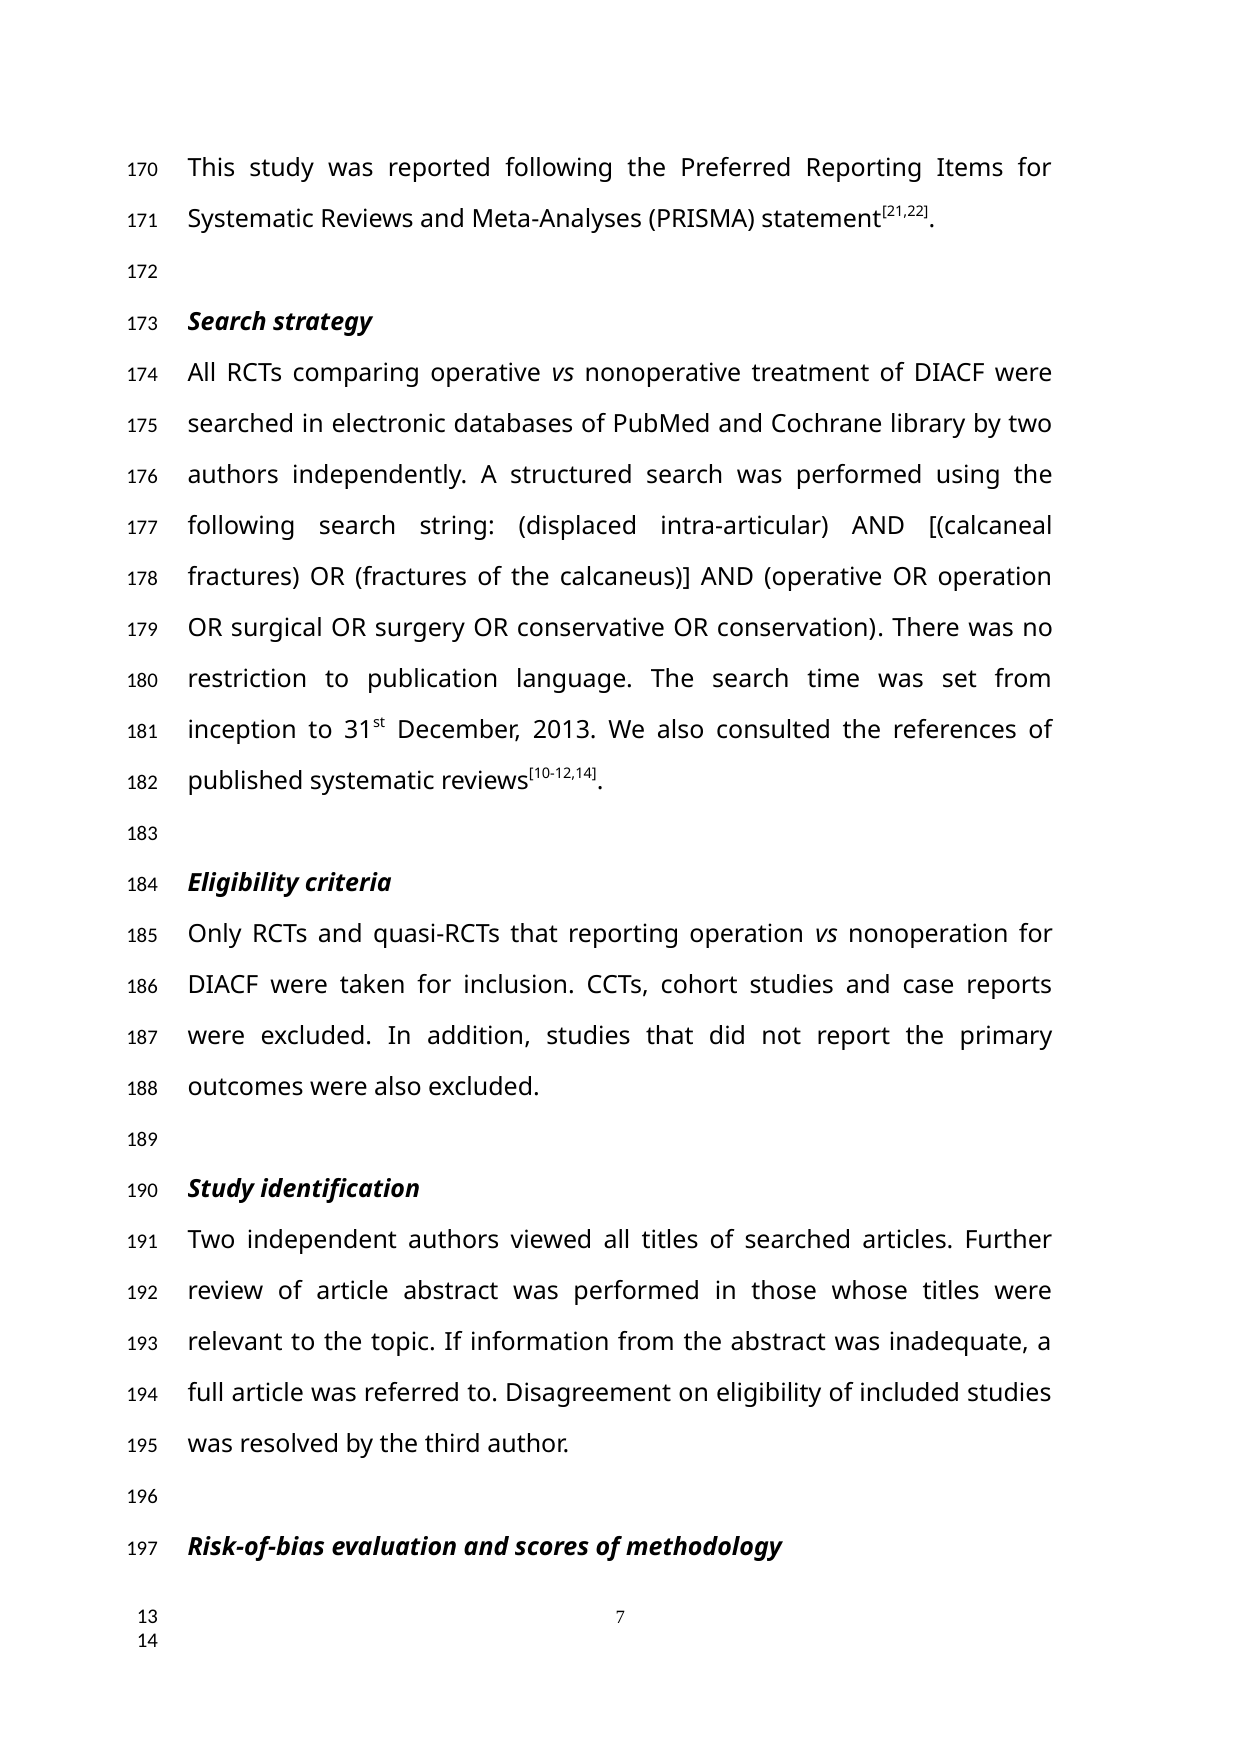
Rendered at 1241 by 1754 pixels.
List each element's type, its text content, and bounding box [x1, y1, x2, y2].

text This study was reported following the Preferred Reporting Items for Systematic Reviews and Meta-Analyses (PRISMA) statement[21,22]. [187, 150, 1053, 235]
text Two independent authors viewed all titles of searched articles. Further review of article abstract was performed in those whose titles were relevant to the topic. If information from the abstract was inadequate, a full article was referred to. Disagreement on eligibility of included studies was resolved by the third author. [187, 1222, 1053, 1460]
text Risk-of-bias evaluation and scores of methodology [187, 1528, 1053, 1562]
text Study identification [187, 1171, 1053, 1205]
text All RCTs comparing operative vs nonoperative treatment of DIACF were searched in electronic databases of PubMed and Cochrane library by two authors independently. A structured search was performed using the following search string: (displaced intra-articular) AND [(calcaneal fractures) OR (fractures of the calcaneus)] AND (operative OR operation OR surgical OR surgery OR conservative OR conservation). There was no restriction to publication language. The search time was set from inception to 31st December, 2013. We also consulted the references of published systematic reviews[10-12,14]. [187, 354, 1053, 797]
text Search strategy [187, 303, 1053, 337]
text Eligibility criteria [187, 864, 1053, 899]
text Only RCTs and quasi-RCTs that reporting operation vs nonoperation for DIACF were taken for inclusion. CCTs, cohort studies and case reports were excluded. In addition, studies that did not report the primary outcomes were also excluded. [187, 916, 1053, 1103]
